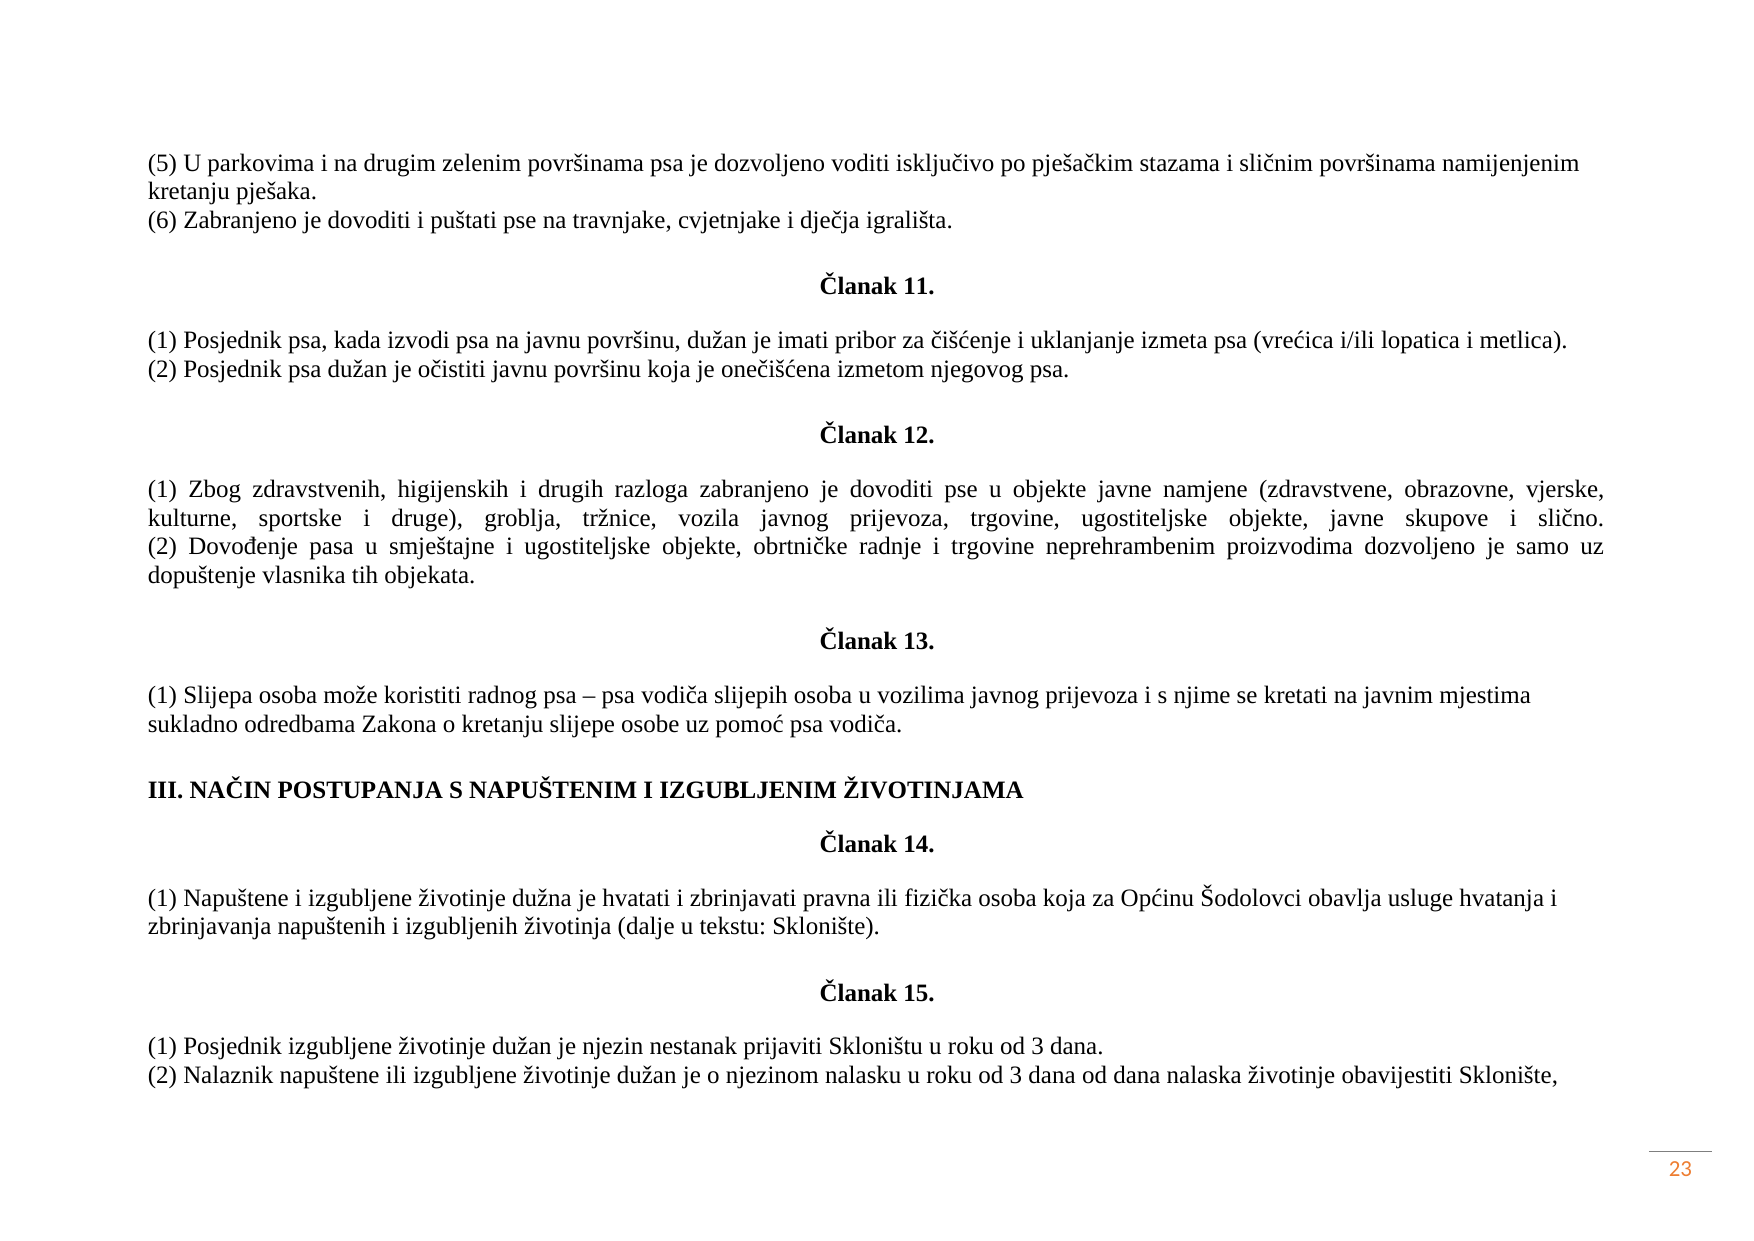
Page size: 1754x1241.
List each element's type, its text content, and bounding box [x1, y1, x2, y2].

text (1) Napuštene i izgubljene životinje dužna je hvatati i zbrinjavati pravna ili fizička osoba koja za Općinu Šodolovci obavlja usluge hvatanja i zbrinjavanja napuštenih i izgubljenih životinja (dalje u tekstu: Sklonište). [148, 883, 1606, 940]
text Članak 14. [148, 829, 1606, 858]
text Članak 12. [148, 420, 1606, 449]
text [148, 1031, 1606, 1089]
text Članak 11. [148, 271, 1606, 300]
text (1) Zbog zdravstvenih, higijenskih i drugih razloga zabranjeno je dovoditi pse u objekte javne namjene (zdravstvene, obrazovne, vjerske, kulturne, sportske i druge), groblja, tržnice, vozila javnog prijevoza, trgovine, ugostiteljske objekte, javne skupove i slično. (2) Dovođenje pasa u smještajne i ugostiteljske objekte, obrtničke radnje i trgovine neprehrambenim proizvodima dozvoljeno je samo uz dopuštenje vlasnika tih objekata. [148, 474, 1606, 589]
text III. NAČIN POSTUPANJA S NAPUŠTENIM I IZGUBLJENIM ŽIVOTINJAMA [148, 775, 1606, 804]
text (1) Slijepa osoba može koristiti radnog psa – psa vodiča slijepih osoba u vozilima javnog prijevoza i s njime se kretati na javnim mjestima sukladno odredbama Zakona o kretanju slijepe osobe uz pomoć psa vodiča. [148, 680, 1606, 738]
text Članak 13. [148, 626, 1606, 655]
text (1) Posjednik psa, kada izvodi psa na javnu površinu, dužan je imati pribor za čišćenje i uklanjanje izmeta psa (vrećica i/ili lopatica i metlica). (2) Posjednik psa dužan je očistiti javnu površinu koja je onečišćena izmetom njegovog psa. [148, 325, 1606, 383]
text Članak 15. [148, 978, 1606, 1006]
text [148, 148, 1606, 234]
